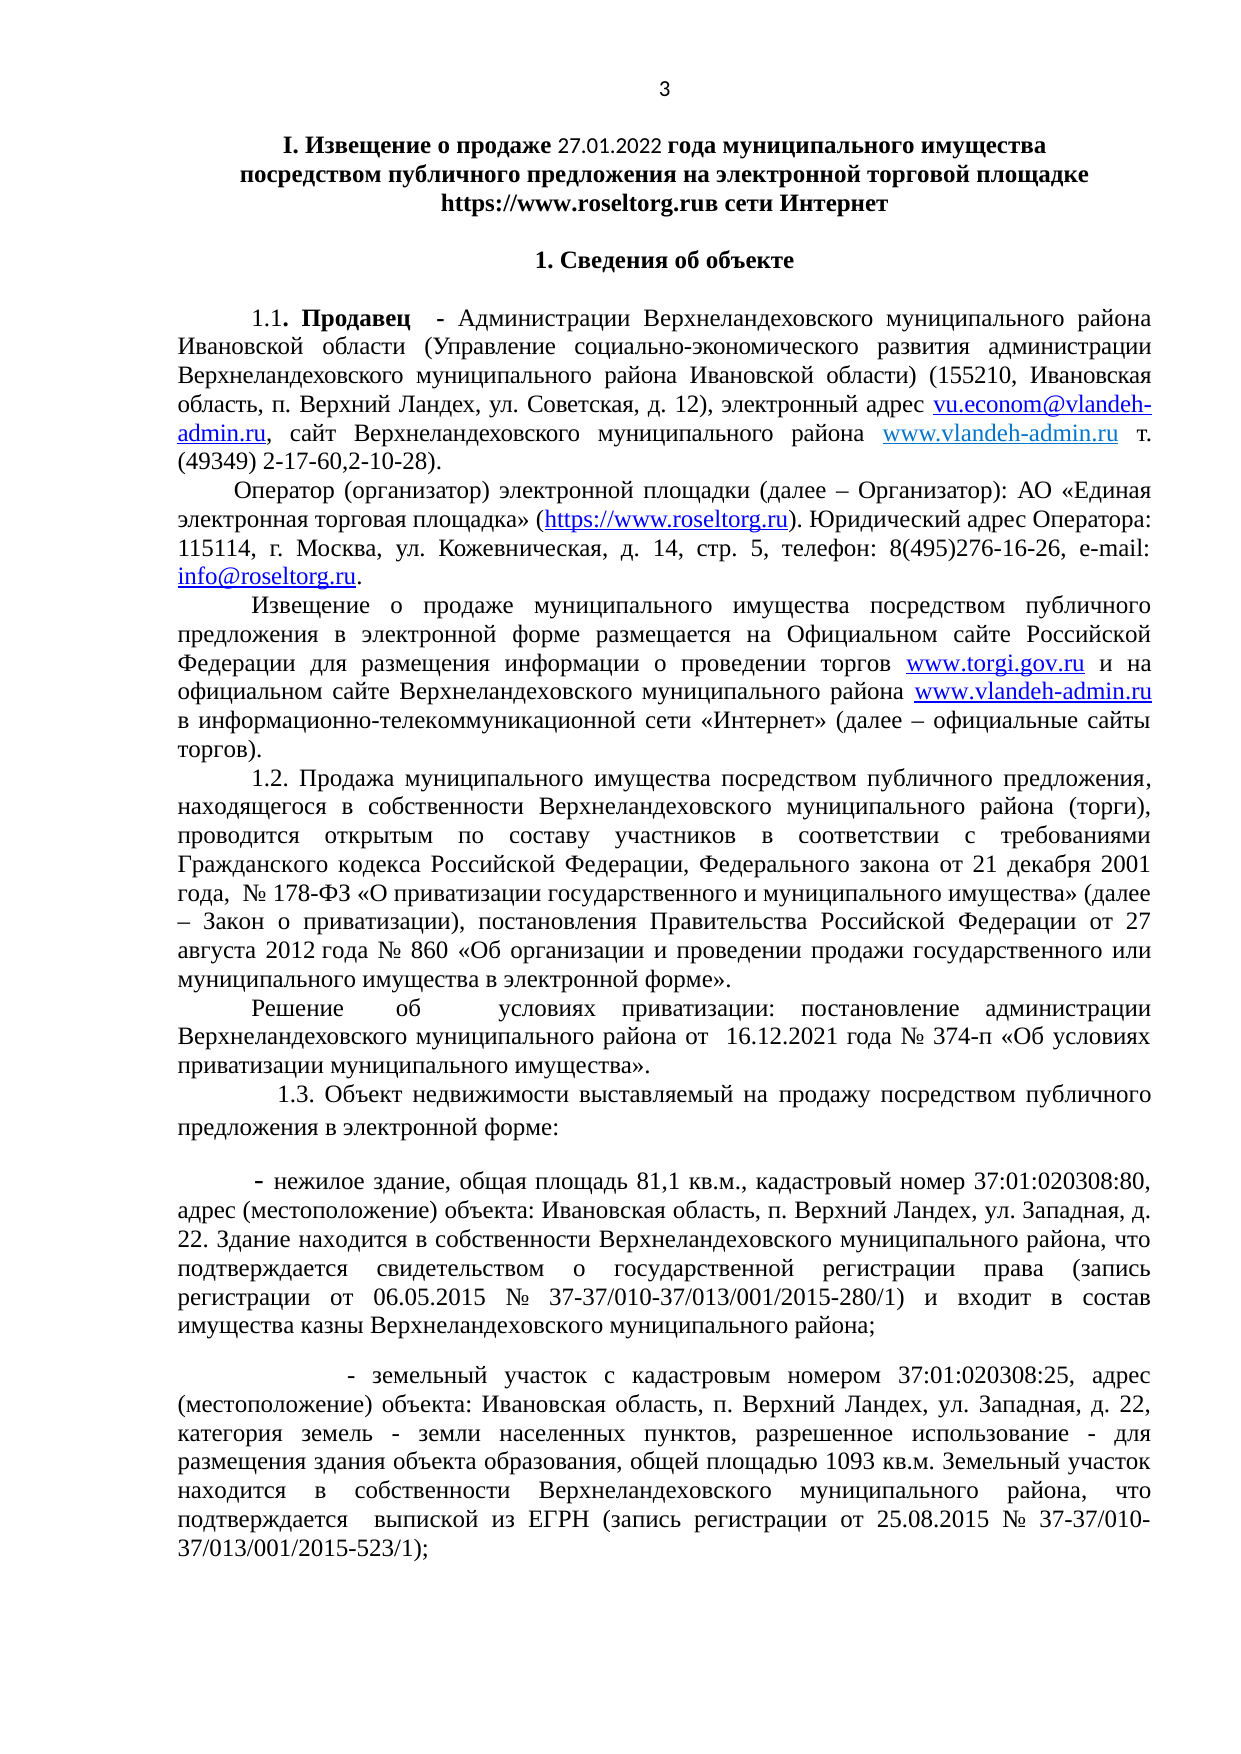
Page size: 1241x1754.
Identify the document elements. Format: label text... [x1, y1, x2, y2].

text Извещение о продаже муниципального имущества посредством публичного предложения в электронной форме размещается на Официальном сайте Российской Федерации для размещения информации о проведении торгов www.torgi.gov.ru и на официальном сайте Верхнеландеховского муниципального района www.vlandeh-admin.ru в информационно-телекоммуникационной сети «Интернет» (далее – официальные сайты торгов). [177, 590, 1152, 763]
text 1.3. Объект недвижимости выставляемый на продажу посредством публичного предложения в электронной форме: [177, 1079, 1152, 1141]
text 1.1. Продавец - Администрации Верхнеландеховского муниципального района Ивановской области (Управление социально-экономического развития администрации Верхнеландеховского муниципального района Ивановской области) (155210, Ивановская область, п. Верхний Ландех, ул. Советская, д. 12), электронный адрес vu.econom@vlandeh-admin.ru, сайт Верхнеландеховского муниципального района www.vlandeh-admin.ru т. (49349) 2-17-60,2-10-28). [177, 303, 1152, 475]
text - земельный участок с кадастровым номером 37:01:020308:25, адрес (местоположение) объекта: Ивановская область, п. Верхний Ландех, ул. Западная, д. 22, категория земель - земли населенных пунктов, разрешенное использование - для размещения здания объекта образования, общей площадью 1093 кв.м. Земельный участок находится в собственности Верхнеландеховского муниципального района, что подтверждается выпиской из ЕГРН (запись регистрации от 25.08.2015 № 37-37/010-37/013/001/2015-523/1); [177, 1360, 1152, 1561]
text - нежилое здание, общая площадь 81,1 кв.м., кадастровый номер 37:01:020308:80, адрес (местоположение) объекта: Ивановская область, п. Верхний Ландех, ул. Западная, д. 22. Здание находится в собственности Верхнеландеховского муниципального района, что подтверждается свидетельством о государственной регистрации права (запись регистрации от 06.05.2015 № 37-37/010-37/013/001/2015-280/1) и входит в состав имущества казны Верхнеландеховского муниципального района; [177, 1162, 1152, 1339]
text Решение об условиях приватизации: постановление администрации Верхнеландеховского муниципального района от 16.12.2021 года № 374-п «Об условиях приватизации муниципального имущества». [177, 993, 1152, 1079]
text I. Извещение о продаже года муниципального имущества [177, 130, 1152, 159]
text 1.2. Продажа муниципального имущества посредством публичного предложения, находящегося в собственности Верхнеландеховского муниципального района (торги), проводится открытым по составу участников в соответствии с требованиями Гражданского кодекса Российской Федерации, Федерального закона от 21 декабря 2001 года, № 178-ФЗ «О приватизации государственного и муниципального имущества» (далее – Закон о приватизации), постановления Правительства Российской Федерации от 27 августа 2012 года № 860 «Об организации и проведении продажи государственного или муниципального имущества в электронной форме». [177, 763, 1152, 993]
text 1. Сведения об объекте [177, 245, 1152, 274]
text Оператор (организатор) электронной площадки (далее – Организатор): АО «Единая электронная торговая площадка» (https://www.roseltorg.ru). Юридический адрес Оператора: 115114, г. Москва, ул. Кожевническая, д. 14, стр. 5, телефон: 8(495)276-16-26, e-mail: info@roseltorg.ru. [177, 475, 1152, 590]
text посредством публичного предложения на электронной торговой площадке https://www.roseltorg.ruв сети Интернет [177, 159, 1152, 216]
